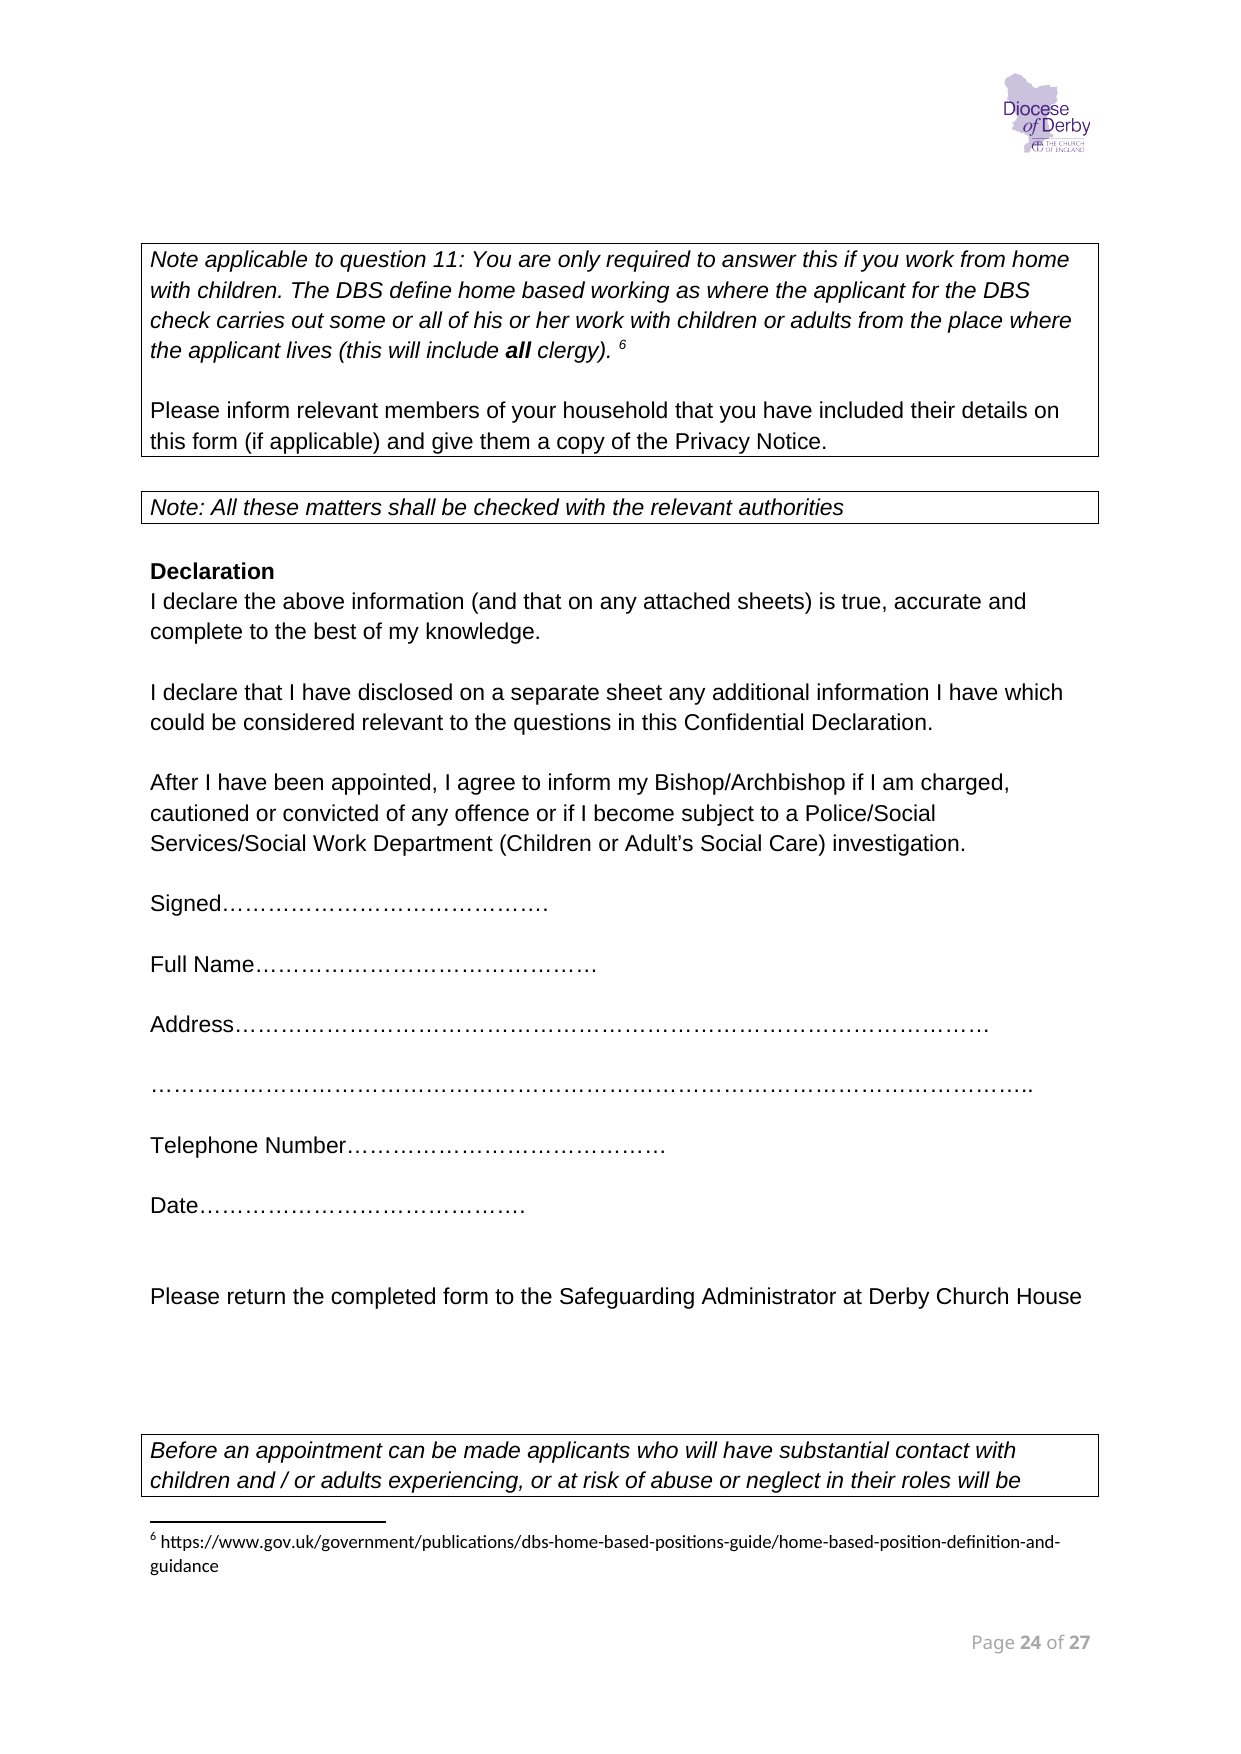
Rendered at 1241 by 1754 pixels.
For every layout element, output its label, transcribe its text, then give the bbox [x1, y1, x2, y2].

text I declare the above information (and that on any attached sheets) is true, accurate and complete to the best of my knowledge. [150, 588, 1090, 645]
text Full Name……………………………………… [150, 951, 1090, 977]
text Please return the completed form to the Safeguarding Administrator at Derby Church House [150, 1283, 1090, 1309]
text Please inform relevant members of your household that you have included their details on this form (if applicable) and give them a copy of the Privacy Notice. [142, 394, 1098, 456]
text …………………………………………………………………………………………………….. [150, 1071, 1090, 1098]
text Note applicable to question 11: You are only required to answer this if you work from home with children. The DBS define home based working as where the applicant for the DBS check carries out some or all of his or her work with children or adults from the place where the applicant lives (this will include all clergy). [142, 244, 1098, 363]
picture [1004, 73, 1091, 153]
text After I have been appointed, I agree to inform my Bishop/Archbishop if I am charged, cautioned or convicted of any offence or if I become subject to a Police/Social Services/Social Work Department (Children or Adult’s Social Care) investigation. [150, 769, 1090, 856]
text Address……………………………………………………………………………………… [150, 1011, 1090, 1037]
text Signed……………………………………. [150, 890, 1090, 917]
text Note: All these matters shall be checked with the relevant authorities [142, 492, 1098, 523]
text Telephone Number…………………………………… [150, 1132, 1090, 1158]
text Declaration [150, 558, 1090, 584]
text Date……………………………………. [150, 1192, 1090, 1219]
text I declare that I have disclosed on a separate sheet any additional information I have which could be considered relevant to the questions in this Confidential Declaration. [150, 679, 1090, 735]
